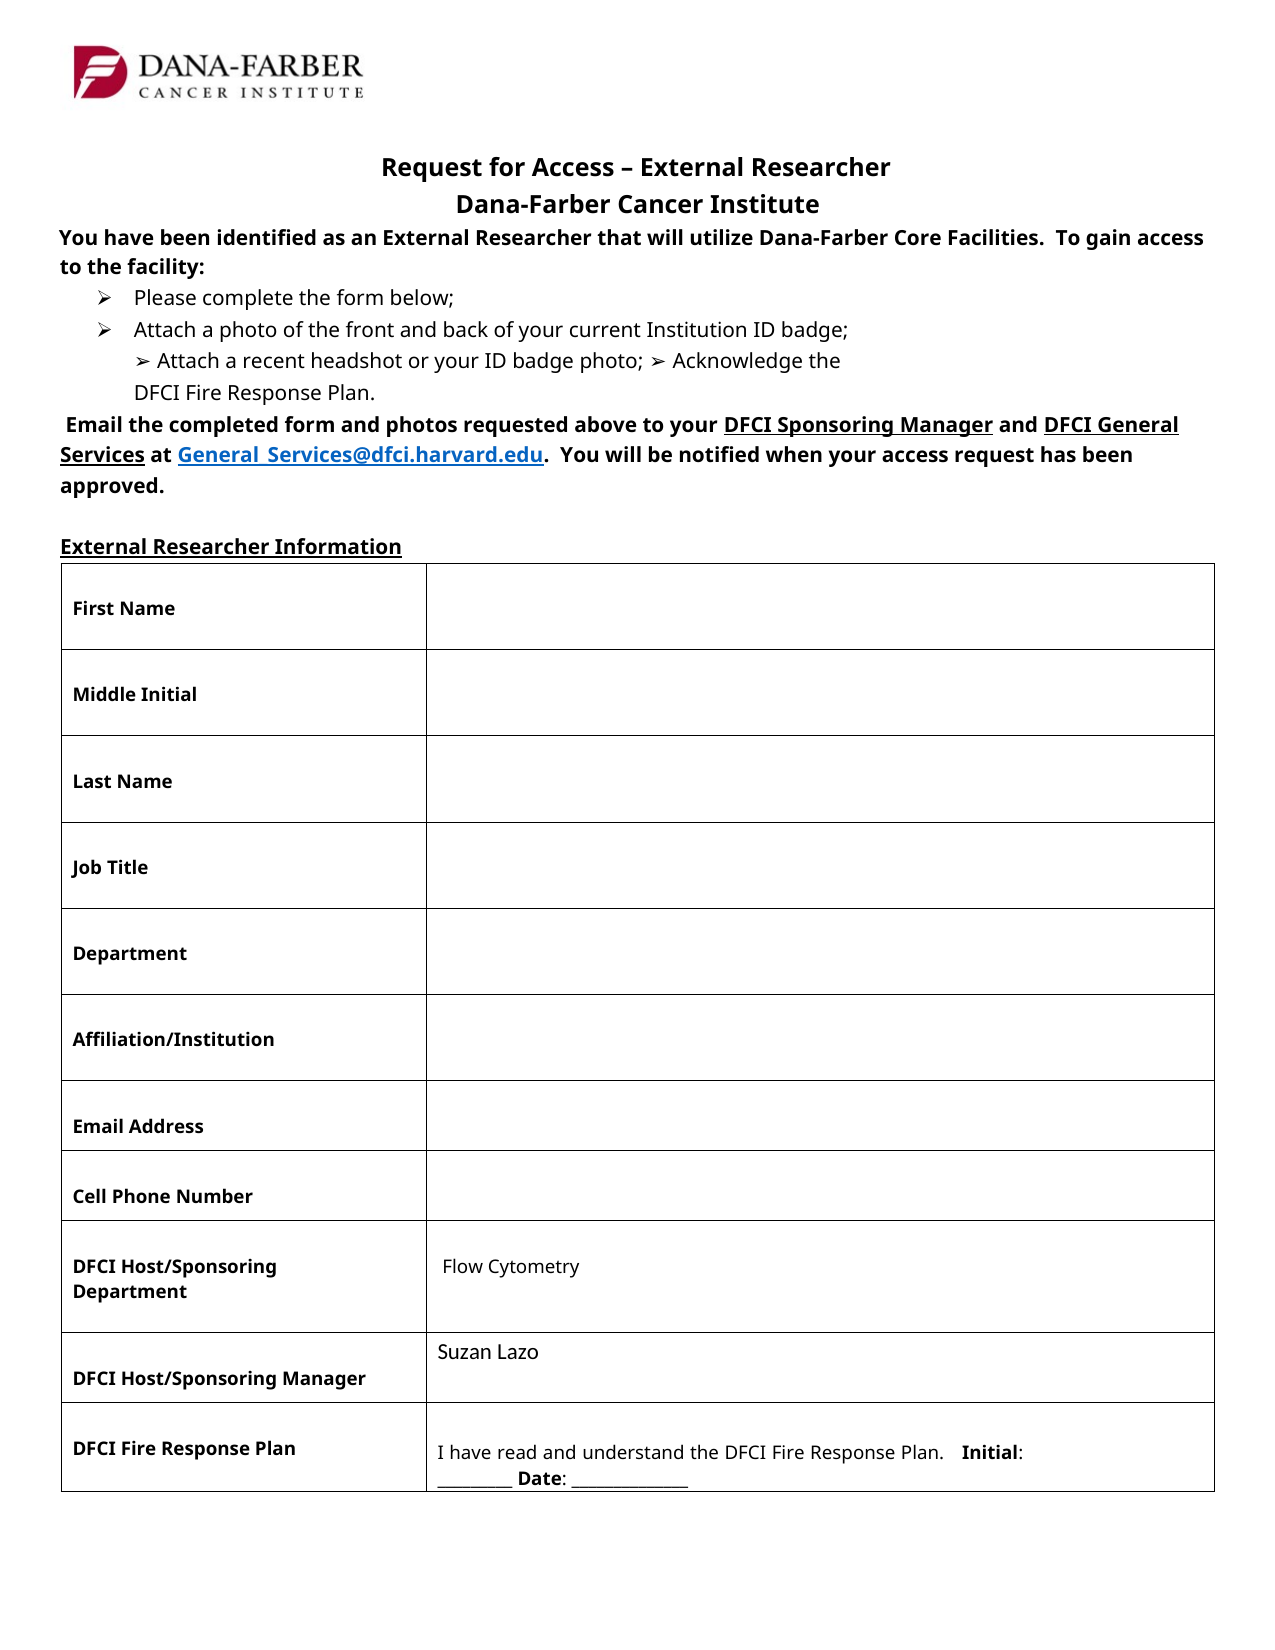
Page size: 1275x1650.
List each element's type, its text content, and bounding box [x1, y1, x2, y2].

list Attach a photo of the front and back of your current Institution ID badge; ➢ Attach a recent headshot or your ID badge photo; ➢ Acknowledge the DFCI Fire Response Plan. [96, 315, 877, 406]
table_header [427, 564, 1214, 649]
table_header First Name [62, 564, 426, 649]
table_cell [427, 650, 1214, 735]
table_cell Cell Phone Number [62, 1151, 426, 1220]
table_cell Affiliation/Institution [62, 995, 426, 1080]
text Dana-Farber Cancer Institute [60, 187, 1215, 221]
table_cell DFCI Fire Response Plan [62, 1403, 426, 1491]
text You have been identified as an External Researcher that will utilize Dana-Farber Core Facilities. To gain access to the facility: [58, 223, 1219, 280]
table_cell [427, 1081, 1214, 1150]
table_cell Flow Cytometry [427, 1221, 1214, 1332]
table_cell Suzan Lazo [427, 1333, 1214, 1402]
list Please complete the form below; [96, 283, 877, 312]
table_cell [427, 909, 1214, 994]
table_cell DFCI Host/Sponsoring Manager [62, 1333, 426, 1402]
table_cell Email Address [62, 1081, 426, 1150]
table_cell [427, 1151, 1214, 1220]
table_cell [427, 823, 1214, 908]
text Request for Access – External Researcher [376, 150, 1219, 184]
table_cell DFCI Host/Sponsoring Department [62, 1221, 426, 1332]
picture [60, 30, 375, 118]
table_cell [427, 736, 1214, 822]
table_cell [427, 995, 1214, 1080]
table_cell I have read and understand the DFCI Fire Response Plan. Initial: _________ Date: ______________ [427, 1403, 1214, 1491]
text Email the completed form and photos requested above to your DFCI Sponsoring Manager and DFCI General Services at General_Services@dfci.harvard.edu. You will be notified when your access request has been approved. [60, 410, 1219, 499]
text External Researcher Information [60, 532, 1219, 561]
table_cell Department [62, 909, 426, 994]
table_cell Middle Initial [62, 650, 426, 735]
table_cell Last Name [62, 736, 426, 822]
table_cell Job Title [62, 823, 426, 908]
